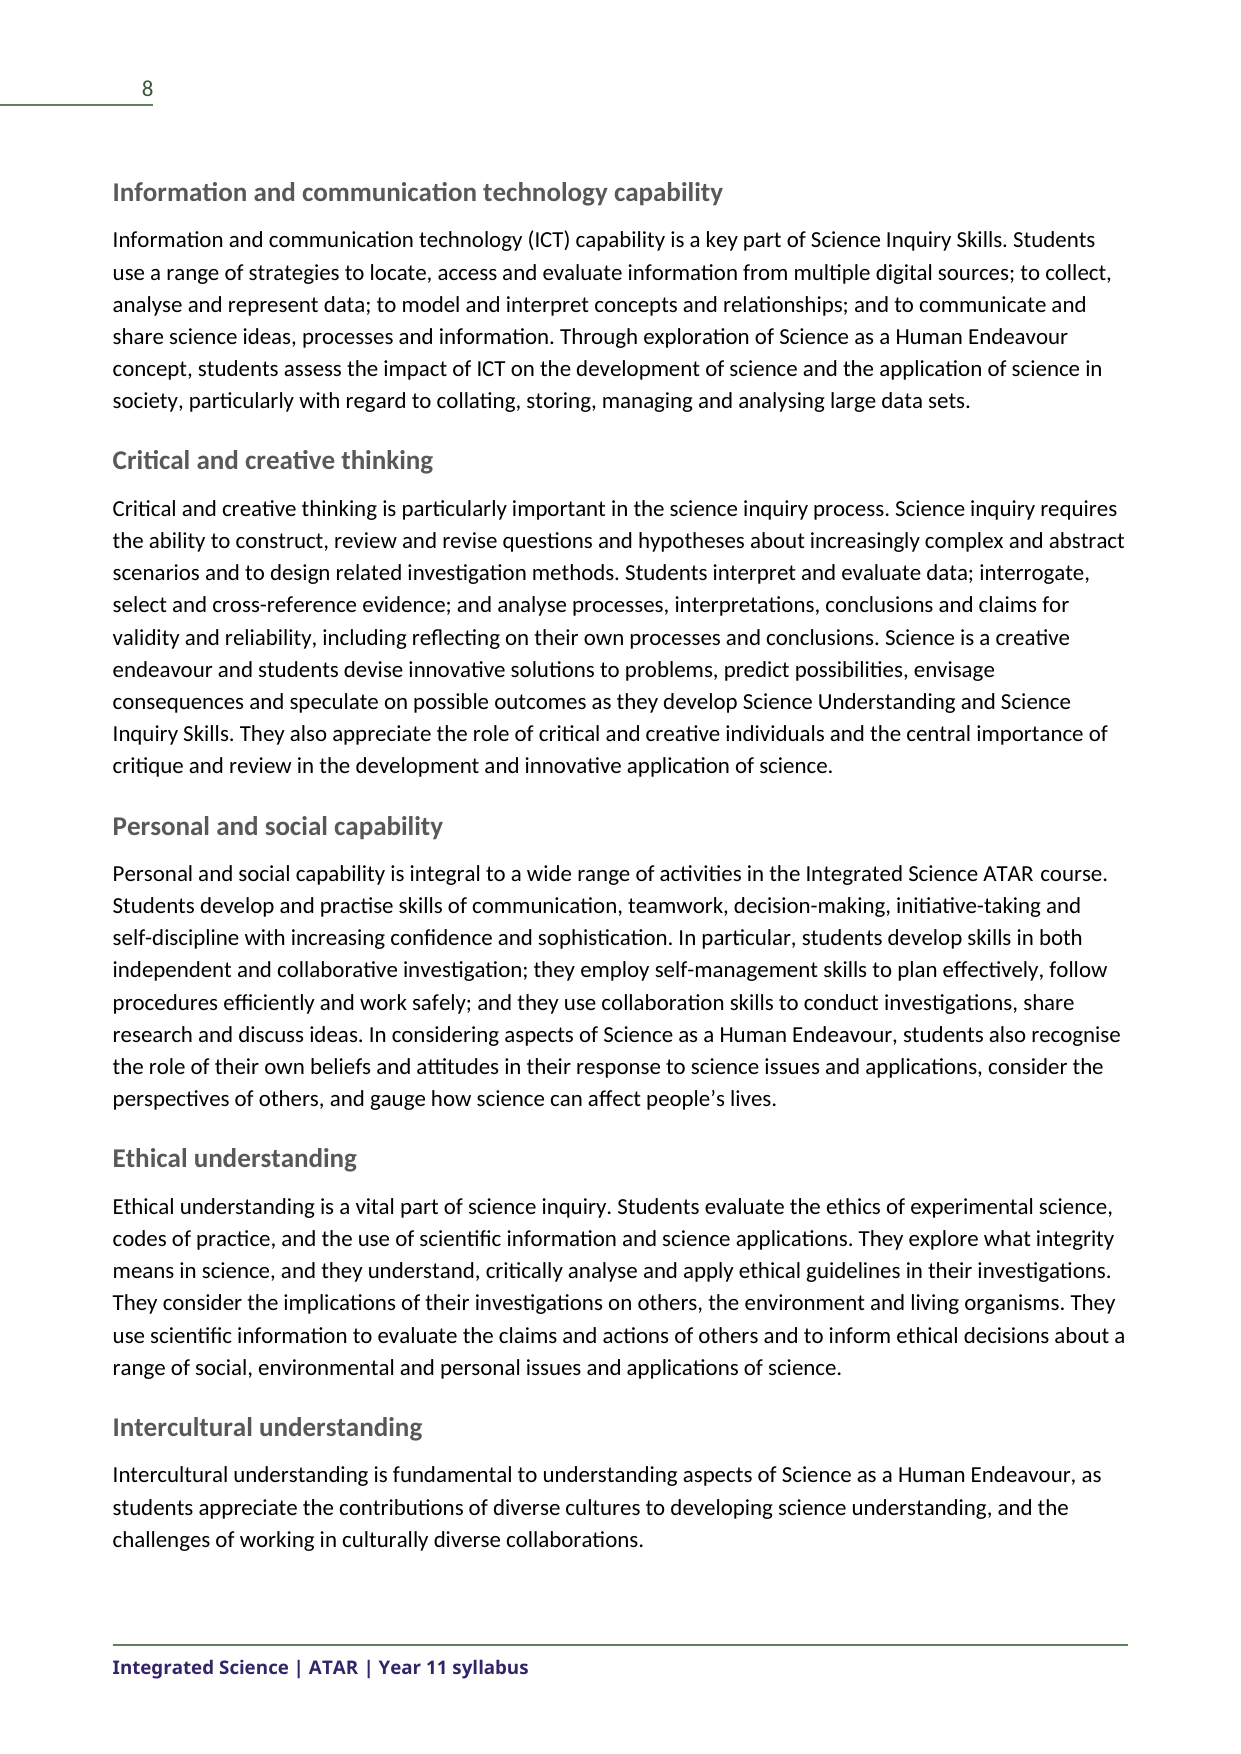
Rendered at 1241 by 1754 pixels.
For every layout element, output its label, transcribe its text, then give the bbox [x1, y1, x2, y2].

subtitle Personal and social capability [112, 809, 1128, 842]
subtitle Critical and creative thinking [112, 443, 1128, 477]
text Information and communication technology (ICT) capability is a key part of Science Inquiry Skills. Students use a range of strategies to locate, access and evaluate information from multiple digital sources; to collect, analyse and represent data; to model and interpret concepts and relationships; and to communicate and share science ideas, processes and information. Through exploration of Science as a Human Endeavour concept, students assess the impact of ICT on the development of science and the application of science in society, particularly with regard to collating, storing, managing and analysing large data sets. [112, 225, 1128, 414]
text Critical and creative thinking is particularly important in the science inquiry process. Science inquiry requires the ability to construct, review and revise questions and hypotheses about increasingly complex and abstract scenarios and to design related investigation methods. Students interpret and evaluate data; interrogate, select and cross-reference evidence; and analyse processes, interpretations, conclusions and claims for validity and reliability, including reflecting on their own processes and conclusions. Science is a creative endeavour and students devise innovative solutions to problems, predict possibilities, envisage consequences and speculate on possible outcomes as they develop Science Understanding and Science Inquiry Skills. They also appreciate the role of critical and creative individuals and the central importance of critique and review in the development and innovative application of science. [112, 494, 1128, 779]
subtitle Information and communication technology capability [112, 175, 1128, 208]
subtitle Intercultural understanding [112, 1410, 1128, 1443]
subtitle Ethical understanding [112, 1142, 1128, 1174]
text Intercultural understanding is fundamental to understanding aspects of Science as a Human Endeavour, as students appreciate the contributions of diverse cultures to developing science understanding, and the challenges of working in culturally diverse collaborations. [112, 1461, 1128, 1553]
text Personal and social capability is integral to a wide range of activities in the Integrated Science ATAR course. Students develop and practise skills of communication, teamwork, decision-making, initiative-taking and self-discipline with increasing confidence and sophistication. In particular, students develop skills in both independent and collaborative investigation; they employ self-management skills to plan effectively, follow procedures efficiently and work safely; and they use collaboration skills to conduct investigations, share research and discuss ideas. In considering aspects of Science as a Human Endeavour, students also recognise the role of their own beliefs and attitudes in their response to science issues and applications, consider the perspectives of others, and gauge how science can affect people’s lives. [112, 859, 1128, 1112]
text Ethical understanding is a vital part of science inquiry. Students evaluate the ethics of experimental science, codes of practice, and the use of scientific information and science applications. They explore what integrity means in science, and they understand, critically analyse and apply ethical guidelines in their investigations. They consider the implications of their investigations on others, the environment and living organisms. They use scientific information to evaluate the claims and actions of others and to inform ethical decisions about a range of social, environmental and personal issues and applications of science. [112, 1192, 1128, 1381]
